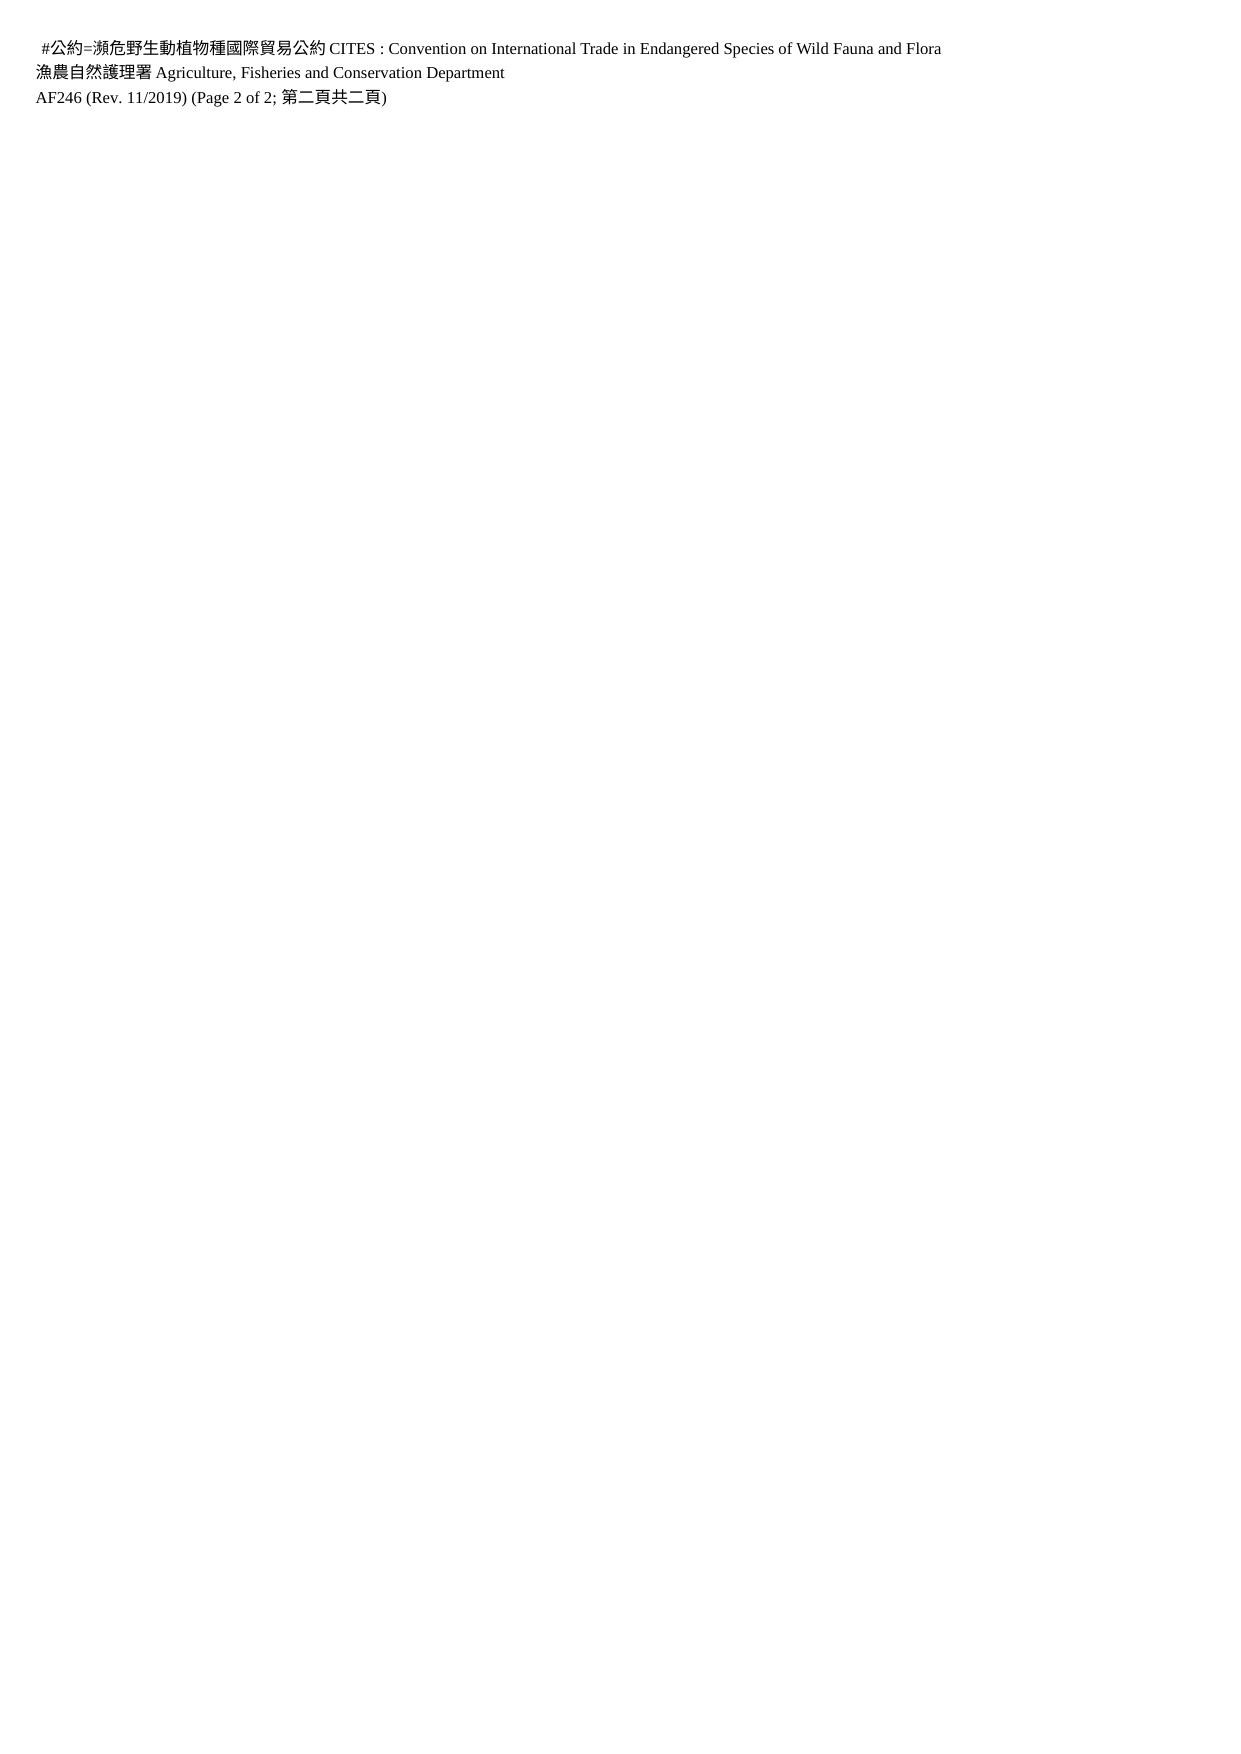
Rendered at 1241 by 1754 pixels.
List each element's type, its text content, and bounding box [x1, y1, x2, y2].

text #公約=瀕危野生動植物種國際貿易公約CITES : Convention on International Trade in Endangered Species of Wild Fauna and Flora [41, 41, 1201, 58]
text AF246 (Rev. 11/2019) (Page 2 of 2; 第二頁共二頁) [35, 85, 1201, 108]
text 漁農自然護理署Agriculture, Fisheries and Conservation Department [35, 60, 1201, 83]
